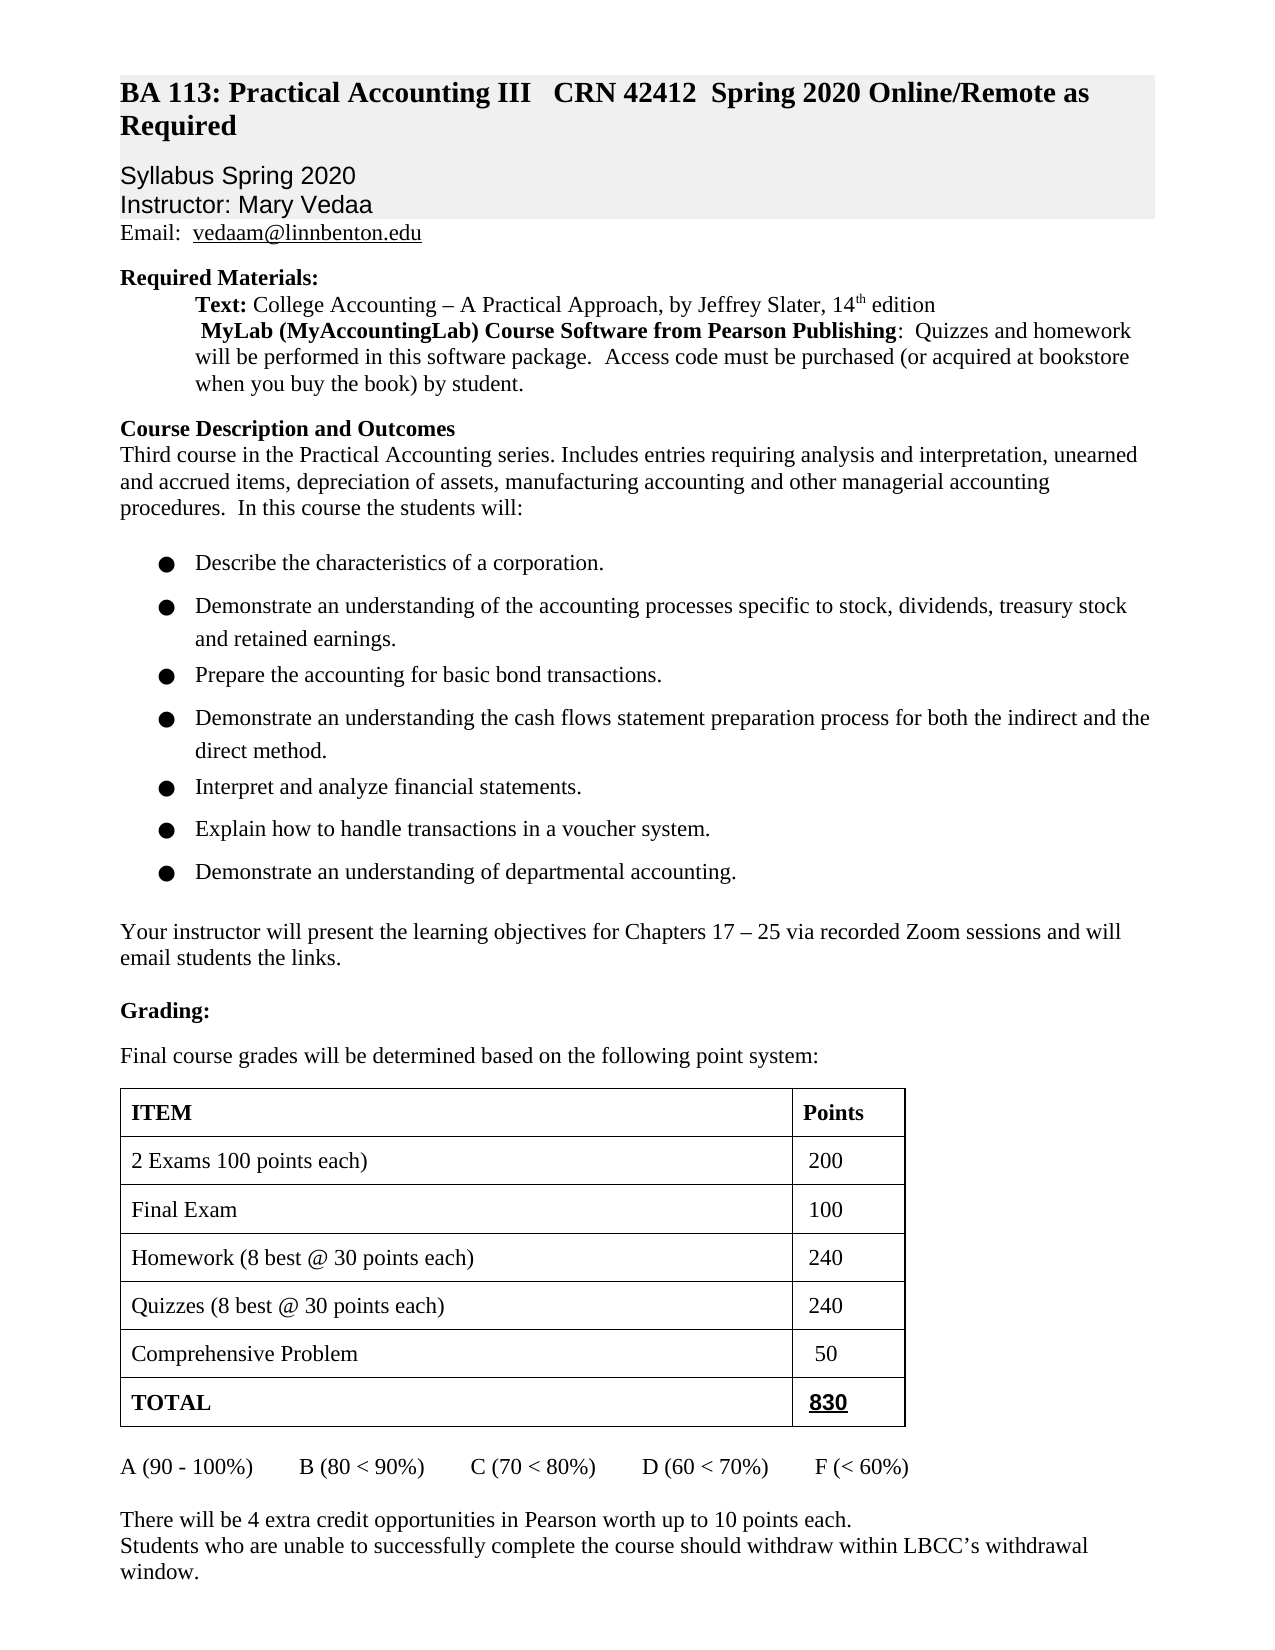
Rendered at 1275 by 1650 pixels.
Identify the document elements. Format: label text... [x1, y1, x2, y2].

text Text: College Accounting – A Practical Approach, by Jeffrey Slater, 14th edition [195, 291, 1155, 317]
list Interpret and analyze financial statements. [157, 763, 1155, 806]
table_cell 240 [793, 1234, 904, 1281]
text There will be 4 extra credit opportunities in Pearson worth up to 10 points each. [120, 1506, 1155, 1532]
text Your instructor will present the learning objectives for Chapters 17 – 25 via recorded Zoom sessions and will email students the links. [120, 918, 1155, 971]
text Third course in the Practical Accounting series. Includes entries requiring analysis and interpretation, unearned and accrued items, depreciation of assets, manufacturing accounting and other managerial accounting procedures. In this course the students will: [120, 442, 1155, 521]
list Explain how to handle transactions in a voucher system. [157, 806, 1155, 849]
table_cell 200 [793, 1137, 904, 1184]
text Students who are unable to successfully complete the course should withdraw within LBCC’s withdrawal window. [120, 1532, 1155, 1585]
text A (90 - 100%) B (80 < 90%) C (70 < 80%) D (60 < 70%) F (< 60%) [120, 1453, 1155, 1479]
list Describe the characteristics of a corporation. [157, 540, 1155, 582]
table_cell 100 [793, 1185, 904, 1233]
table_header ITEM [121, 1089, 792, 1136]
text Grading: [120, 997, 1155, 1023]
text BA 113: Practical Accounting III CRN 42412 Spring 2020 Online/Remote as Required [120, 75, 1155, 142]
text Syllabus Spring 2020 [120, 161, 1155, 190]
table_cell 240 [793, 1282, 904, 1329]
table_cell 830 [793, 1378, 904, 1426]
table_cell Final Exam [121, 1185, 792, 1233]
list Prepare the accounting for basic bond transactions. [157, 652, 1155, 694]
text Required Materials: [120, 264, 1155, 291]
table_cell Quizzes (8 best @ 30 points each) [121, 1282, 792, 1329]
table_cell Comprehensive Problem [121, 1330, 792, 1377]
text Instructor: Mary Vedaa [120, 190, 1155, 219]
table_cell 50 [793, 1330, 904, 1377]
list Demonstrate an understanding of the accounting processes specific to stock, dividends, treasury stock and retained earnings. [157, 582, 1155, 652]
table_header Points [793, 1089, 904, 1136]
text Final course grades will be determined based on the following point system: [120, 1042, 1155, 1069]
list Demonstrate an understanding the cash flows statement preparation process for both the indirect and the direct method. [157, 694, 1155, 763]
table_cell Homework (8 best @ 30 points each) [121, 1234, 792, 1281]
table_cell TOTAL [121, 1378, 792, 1426]
table_cell 2 Exams 100 points each) [121, 1137, 792, 1184]
text Course Description and Outcomes [120, 415, 1155, 442]
list Demonstrate an understanding of departmental accounting. [157, 849, 1155, 891]
text MyLab (MyAccountingLab) Course Software from Pearson Publishing: Quizzes and homework will be performed in this software package. Access code must be purchased (or acquired at bookstore when you buy the book) by student. [195, 317, 1155, 396]
text Email: vedaam@linnbenton.edu [120, 219, 1155, 245]
